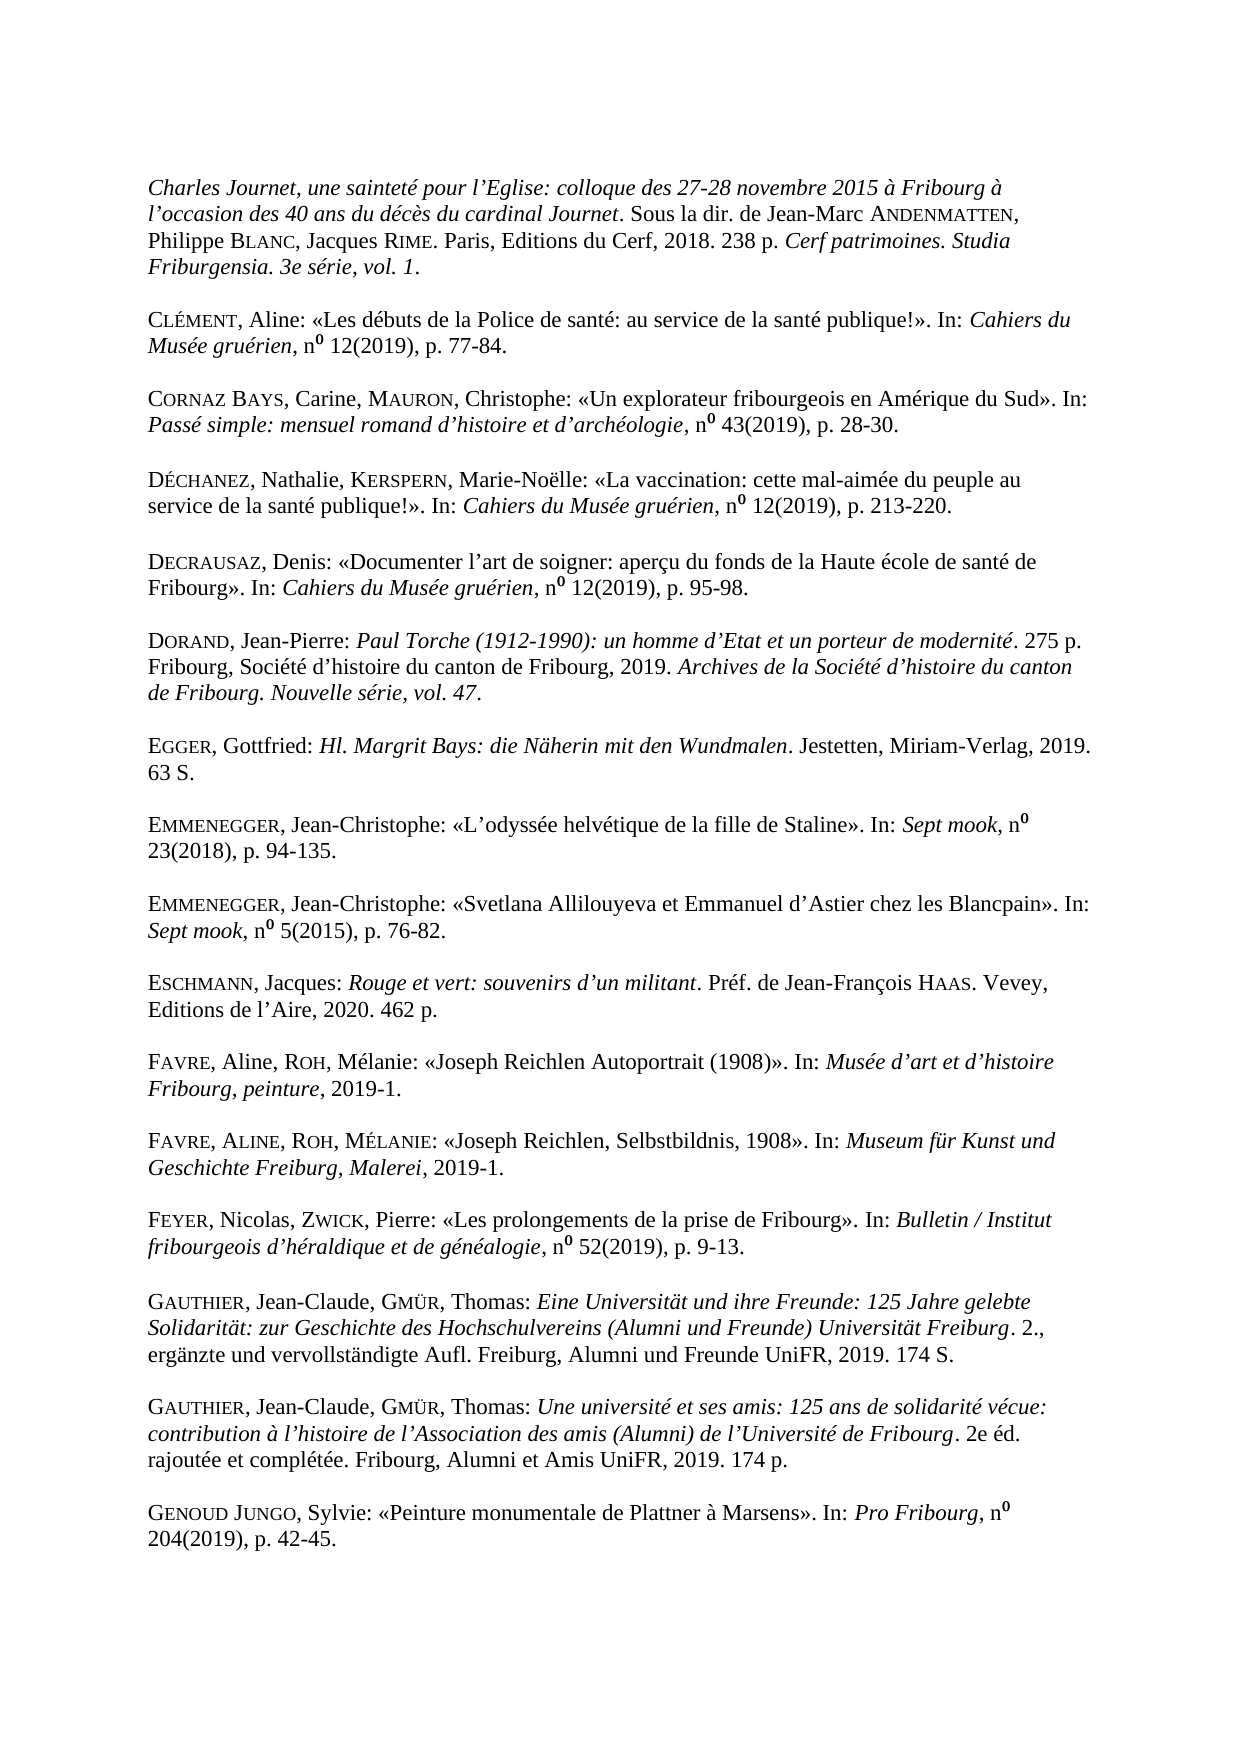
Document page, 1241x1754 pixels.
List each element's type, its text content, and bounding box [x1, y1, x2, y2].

text Favre, Aline, Roh, Mélanie: «Joseph Reichlen, Selbstbildnis, 1908». In: Museum für Kunst und Geschichte Freiburg, Malerei, 2019-1. [148, 1127, 1093, 1180]
text Charles Journet, une sainteté pour l’Eglise: colloque des 27-28 novembre 2015 à Fribourg à l’occasion des 40 ans du décès du cardinal Journet. Sous la dir. de Jean-Marc Andenmatten, Philippe Blanc, Jacques Rime. Paris, Editions du Cerf, 2018. 238 p. Cerf patrimoines. Studia Friburgensia. 3e série, vol. 1. [148, 174, 1093, 279]
text Déchanez, Nathalie, Kerspern, Marie-Noëlle: «La vaccination: cette mal-aimée du peuple au service de la santé publique!». In: Cahiers du Musée gruérien, n⁰ 12(2019), p. 213-220. [148, 466, 1093, 548]
text Gauthier, Jean-Claude, Gmür, Thomas: Eine Universität und ihre Freunde: 125 Jahre gelebte Solidarität: zur Geschichte des Hochschulvereins (Alumni und Freunde) Universität Freiburg. 2., ergänzte und vervollständigte Aufl. Freiburg, Alumni und Freunde UniFR, 2019. 174 S. [148, 1288, 1093, 1367]
text Emmenegger, Jean-Christophe: «L’odyssée helvétique de la fille de Staline». In: Sept mook, n⁰ 23(2018), p. 94-135. Emmenegger, Jean-Christophe: «Svetlana Allilouyeva et Emmanuel d’Astier chez les Blancpain». In: Sept mook, n⁰ 5(2015), p. 76-82. Eschmann, Jacques: Rouge et vert: souvenirs d’un militant. Préf. de Jean-François Haas. Vevey, Editions de l’Aire, 2020. 462 p. [148, 811, 1093, 1022]
text Gauthier, Jean-Claude, Gmür, Thomas: Une université et ses amis: 125 ans de solidarité vécue: contribution à l’histoire de l’Association des amis (Alumni) de l’Université de Fribourg. 2e éd. rajoutée et complétée. Fribourg, Alumni et Amis UniFR, 2019. 174 p. [148, 1393, 1093, 1472]
text Clément, Aline: «Les débuts de la Police de santé: au service de la santé publique!». In: Cahiers du Musée gruérien, n⁰ 12(2019), p. 77-84. Cornaz Bays, Carine, Mauron, Christophe: «Un explorateur fribourgeois en Amérique du Sud». In: Passé simple: mensuel romand d’histoire et d’archéologie, n⁰ 43(2019), p. 28-30. [148, 306, 1093, 466]
text Favre, Aline, Roh, Mélanie: «Joseph Reichlen Autoportrait (1908)». In: Musée d’art et d’histoire Fribourg, peinture, 2019-1. [148, 1048, 1093, 1101]
text Feyer, Nicolas, Zwick, Pierre: «Les prolongements de la prise de Fribourg». In: Bulletin / Institut fribourgeois d’héraldique et de généalogie, n⁰ 52(2019), p. 9-13. [148, 1207, 1093, 1288]
text Dorand, Jean-Pierre: Paul Torche (1912-1990): un homme d’Etat et un porteur de modernité. 275 p. Fribourg, Société d’histoire du canton de Fribourg, 2019. Archives de la Société d’histoire du canton de Fribourg. Nouvelle série, vol. 47. [148, 627, 1093, 706]
text Egger, Gottfried: Hl. Margrit Bays: die Näherin mit den Wundmalen. Jestetten, Miriam-Verlag, 2019. 63 S. [148, 732, 1093, 785]
text Decrausaz, Denis: «Documenter l’art de soigner: aperçu du fonds de la Haute école de santé de Fribourg». In: Cahiers du Musée gruérien, n⁰ 12(2019), p. 95-98. [148, 548, 1093, 600]
text Genoud Jungo, Sylvie: «Peinture monumentale de Plattner à Marsens». In: Pro Fribourg, n⁰ 204(2019), p. 42-45. [148, 1499, 1093, 1580]
